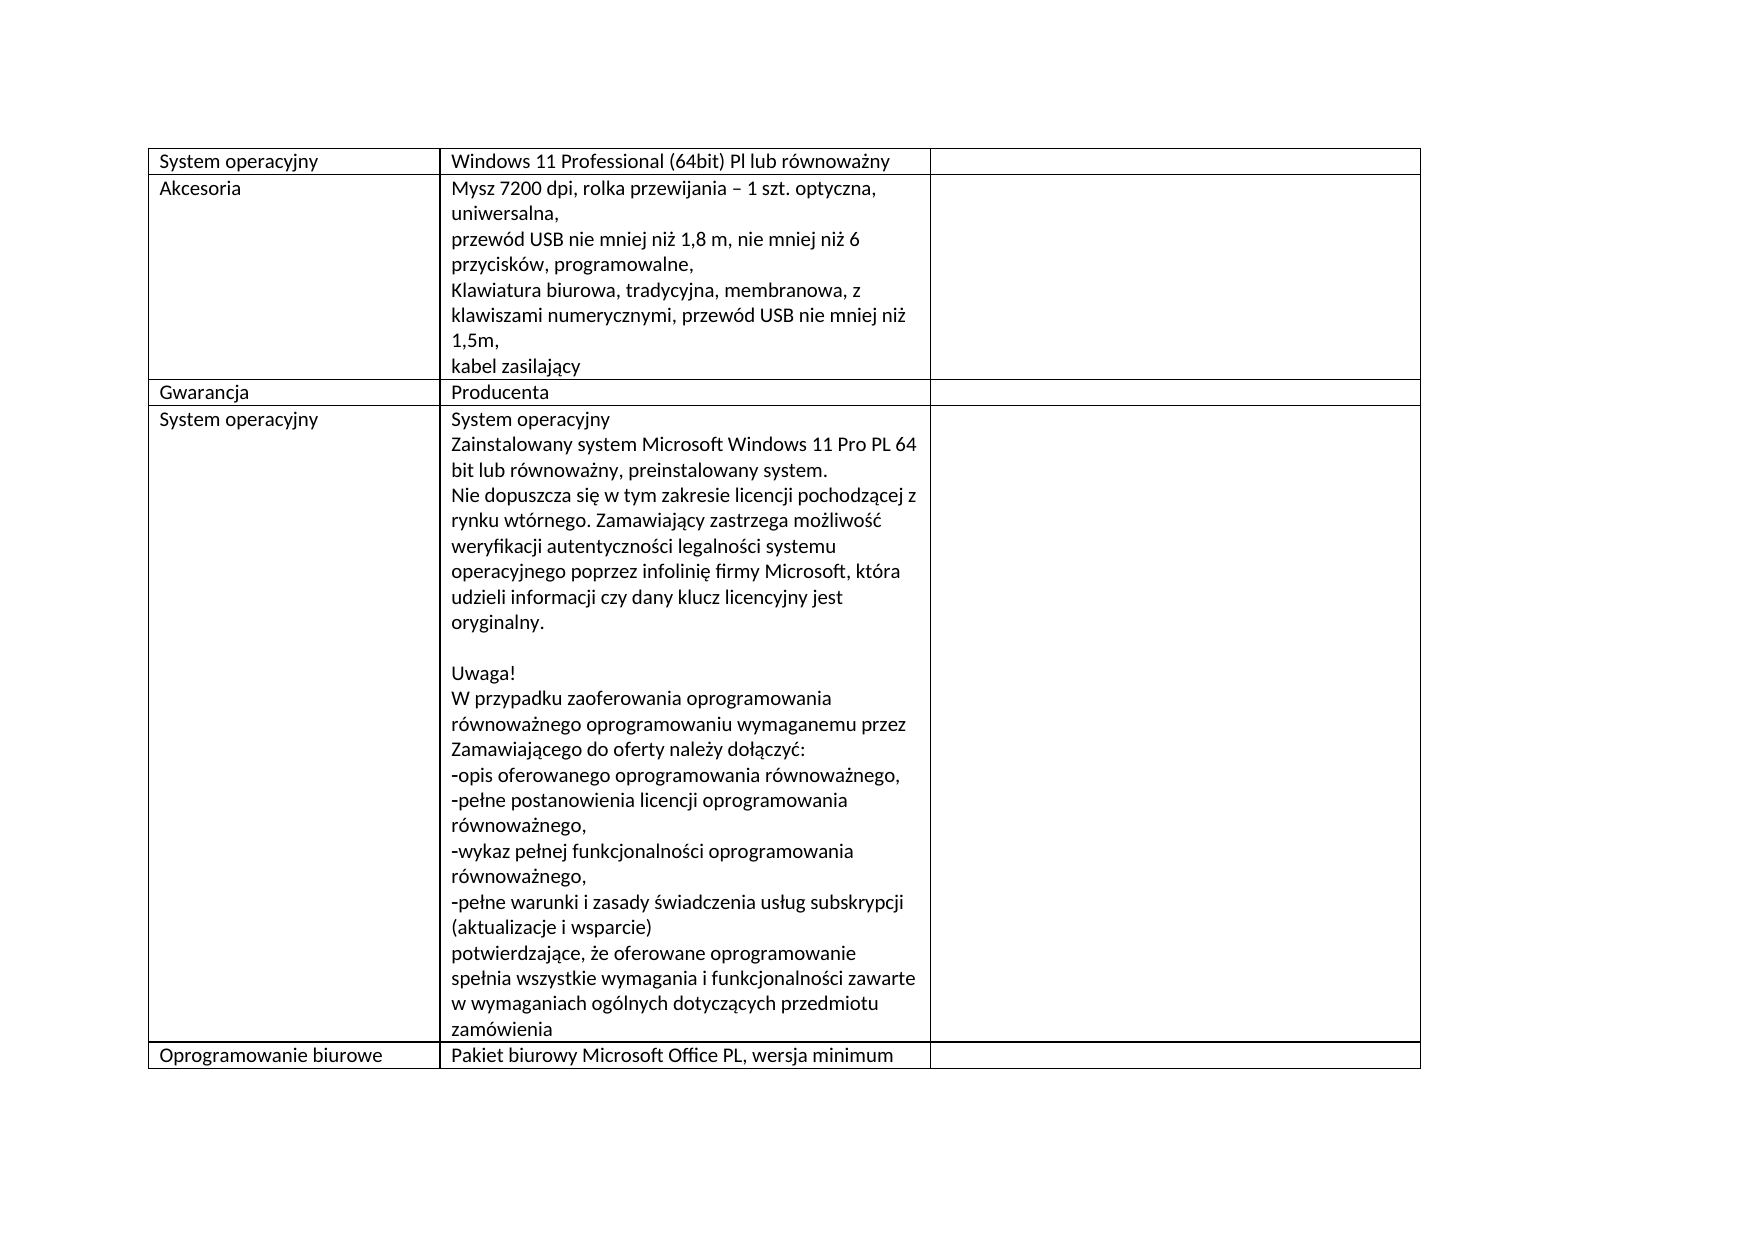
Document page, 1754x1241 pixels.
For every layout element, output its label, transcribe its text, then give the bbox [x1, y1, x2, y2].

table_cell Producenta [441, 380, 930, 405]
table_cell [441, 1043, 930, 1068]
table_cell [149, 1043, 439, 1068]
table_cell [931, 380, 1420, 405]
table_cell Windows 11 Professional (64bit) Pl lub równoważny [441, 149, 930, 174]
table_cell [931, 149, 1420, 174]
table_cell [931, 1043, 1420, 1068]
table_cell Akcesoria [149, 175, 439, 378]
table_cell Mysz 7200 dpi, rolka przewijania – 1 szt. optyczna, uniwersalna, przewód USB nie mniej niż 1,8 m, nie mniej niż 6 przycisków, programowalne, Klawiatura biurowa, tradycyjna, membranowa, z klawiszami numerycznymi, przewód USB nie mniej niż 1,5m, kabel zasilający [441, 175, 930, 378]
table_cell [931, 175, 1420, 378]
table_cell System operacyjny [149, 406, 439, 1041]
table_cell Gwarancja [149, 380, 439, 405]
table_cell [931, 406, 1420, 1041]
table_cell System operacyjny [149, 149, 439, 174]
table_cell System operacyjny Zainstalowany system Microsoft Windows 11 Pro PL 64 bit lub równoważny, preinstalowany system. Nie dopuszcza się w tym zakresie licencji pochodzącej z rynku wtórnego. Zamawiający zastrzega możliwość weryfikacji autentyczności legalności systemu operacyjnego poprzez infolinię firmy Microsoft, która udzieli informacji czy dany klucz licencyjny jest oryginalny. Uwaga! W przypadku zaoferowania oprogramowania równoważnego oprogramowaniu wymaganemu przez Zamawiającego do oferty należy dołączyć: opis oferowanego oprogramowania równoważnego, pełne postanowienia licencji oprogramowania równoważnego, wykaz pełnej funkcjonalności oprogramowania równoważnego, pełne warunki i zasady świadczenia usług subskrypcji (aktualizacje i wsparcie) potwierdzające, że oferowane oprogramowanie spełnia wszystkie wymagania i funkcjonalności zawarte w wymaganiach ogólnych dotyczących przedmiotu zamówienia [441, 406, 930, 1041]
